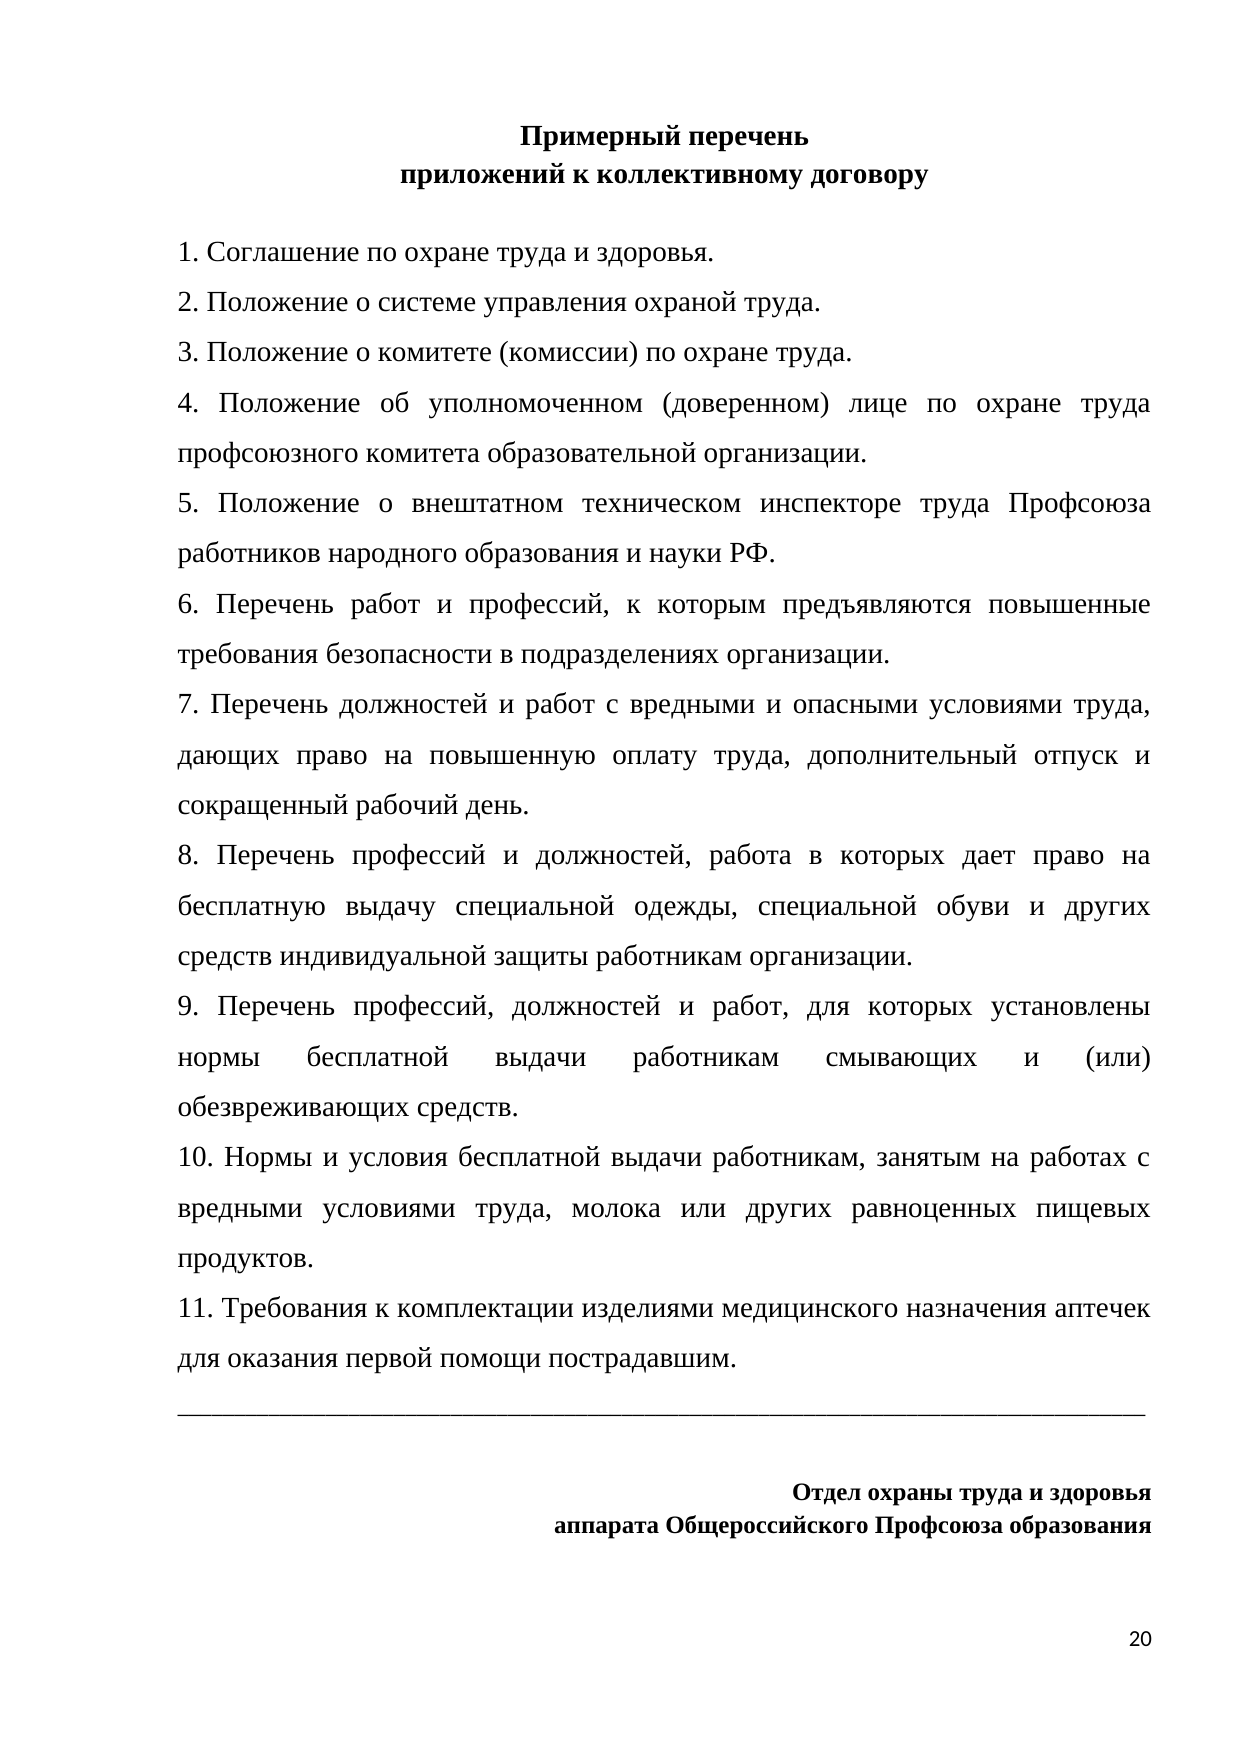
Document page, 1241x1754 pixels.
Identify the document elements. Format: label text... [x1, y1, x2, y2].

text Примерный перечень [177, 118, 1152, 152]
text 7. Перечень должностей и работ с вредными и опасными условиями труда, дающих право на повышенную оплату труда, дополнительный отпуск и сокращенный рабочий день. [177, 687, 1152, 821]
text приложений к коллективному договору [177, 157, 1152, 190]
text 10. Нормы и условия бесплатной выдачи работникам, занятым на работах с вредными условиями труда, молока или других равноценных пищевых продуктов. [177, 1139, 1152, 1273]
text 2. Положение о системе управления охраной труда. [177, 284, 1152, 318]
text 3. Положение о комитете (комиссии) по охране труда. [177, 334, 1152, 368]
text 4. Положение об уполномоченном (доверенном) лице по охране труда профсоюзного комитета образовательной организации. [177, 385, 1152, 468]
text 8. Перечень профессий и должностей, работа в которых дает право на бесплатную выдачу специальной одежды, специальной обуви и других средств индивидуальной защиты работникам организации. [177, 837, 1152, 972]
text 1. Соглашение по охране труда и здоровья. [177, 234, 1152, 267]
text 6. Перечень работ и профессий, к которым предъявляются повышенные требования безопасности в подразделениях организации. [177, 586, 1152, 670]
text 5. Положение о внештатном техническом инспекторе труда Профсоюза работников народного образования и науки РФ. [177, 485, 1152, 569]
text Отдел охраны труда и здоровья [177, 1477, 1152, 1506]
text 11. Требования к комплектации изделиями медицинского назначения аптечек для оказания первой помощи пострадавшим. [177, 1290, 1152, 1374]
text _____________________________________________________________________________________ [177, 1391, 1152, 1419]
text аппарата Общероссийского Профсоюза образования [177, 1510, 1152, 1539]
text 9. Перечень профессий, должностей и работ, для которых установлены нормы бесплатной выдачи работникам смывающих и (или) обезвреживающих средств. [177, 988, 1152, 1123]
